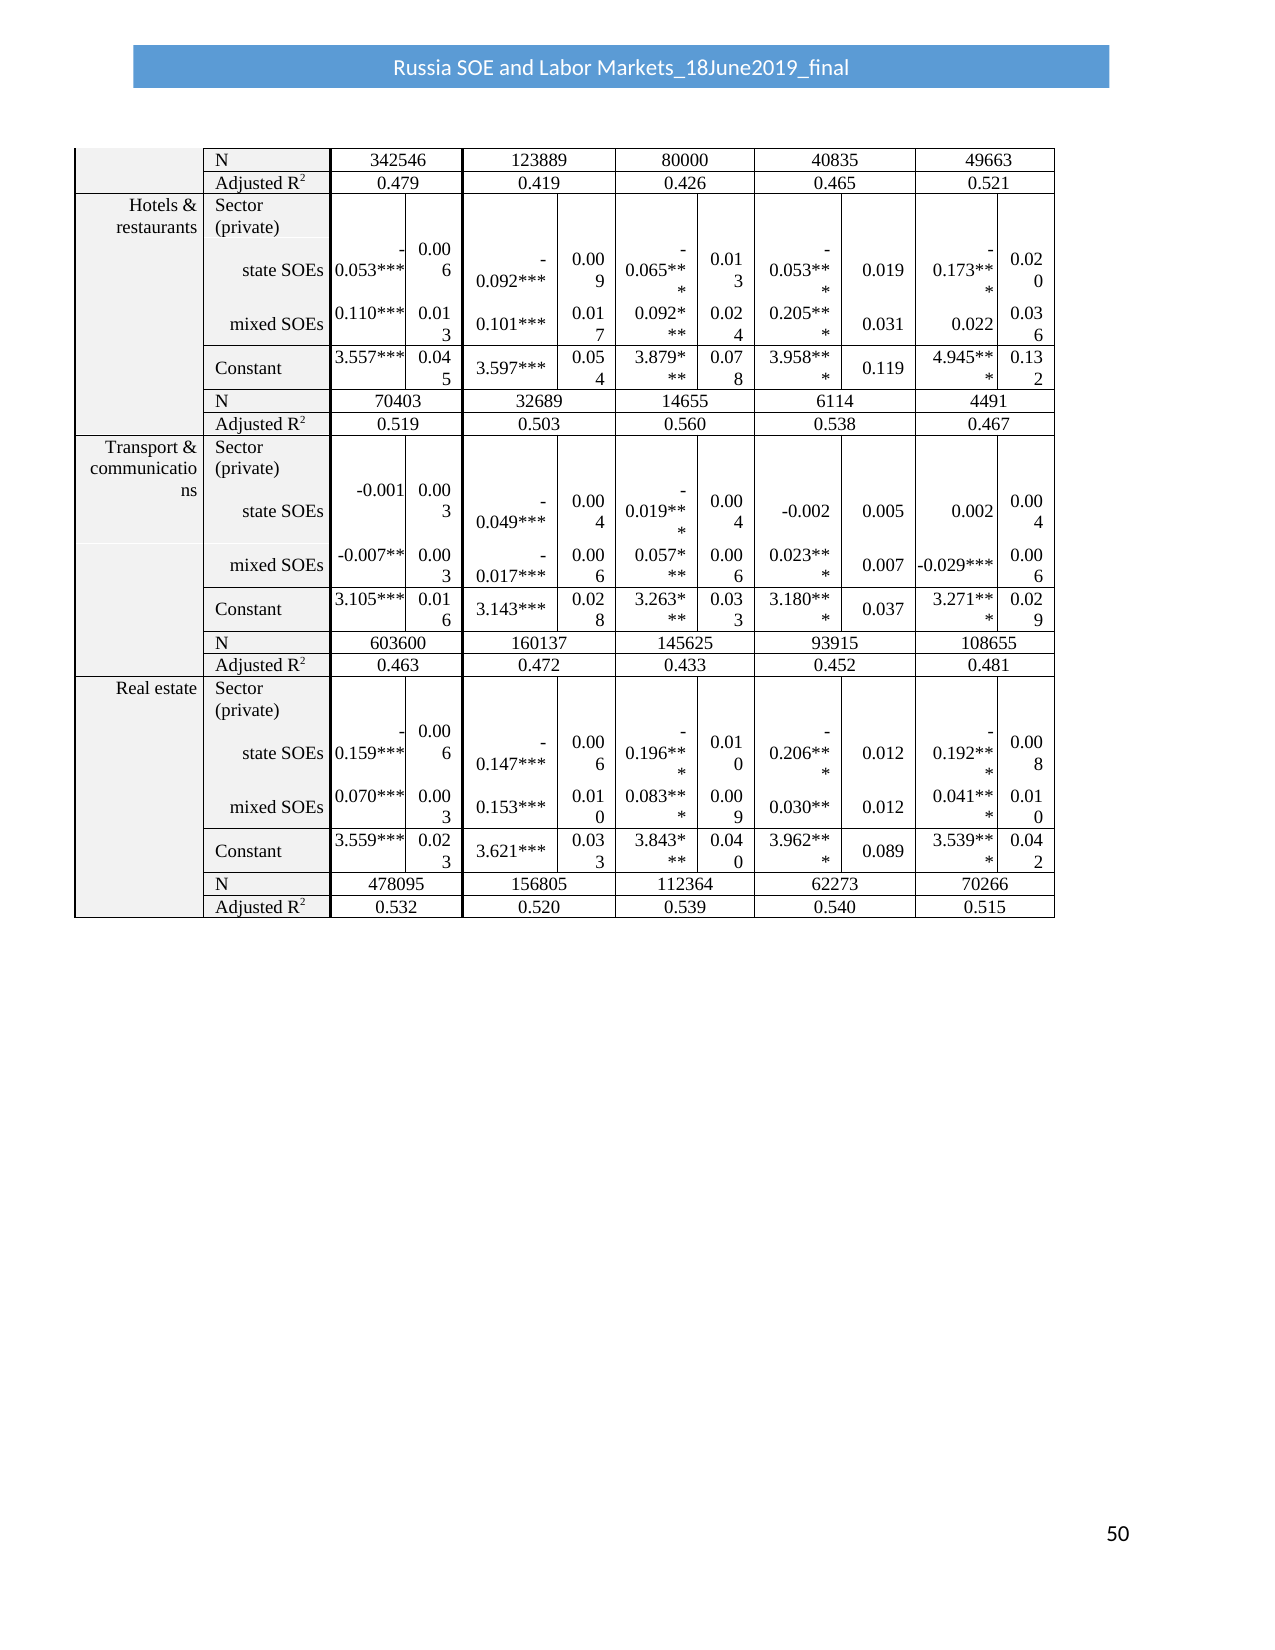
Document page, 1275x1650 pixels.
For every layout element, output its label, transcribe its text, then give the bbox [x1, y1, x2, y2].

table_cell 0.003 [406, 544, 461, 587]
table_cell -0.173*** [916, 238, 997, 302]
table_cell 0.057*** [616, 544, 697, 587]
table_cell 0.016 [406, 588, 461, 631]
table_cell 0.031 [842, 302, 915, 345]
table_cell 0.054 [558, 346, 615, 389]
table_cell 0.083*** [616, 785, 697, 828]
table_cell 156805 [464, 873, 615, 895]
table_cell N [204, 632, 329, 653]
table_cell Sector (private) [204, 194, 329, 237]
table_cell mixed SOEs [204, 544, 329, 587]
table_cell 3.539*** [916, 829, 997, 872]
table_cell 0.022 [916, 302, 997, 345]
table_cell 603600 [332, 632, 461, 653]
table_cell [842, 677, 915, 720]
table_cell N [204, 390, 329, 412]
table_cell -0.017*** [464, 544, 557, 587]
table_cell [76, 587, 203, 631]
table_cell 0.205*** [755, 302, 841, 345]
table_cell [406, 677, 461, 720]
table_cell 3.962*** [755, 829, 841, 872]
table_cell 0.020 [998, 238, 1054, 302]
table_cell [76, 171, 203, 193]
table_cell 3.879*** [616, 346, 697, 389]
table_cell 93915 [755, 632, 915, 653]
table_cell -0.206*** [755, 720, 841, 785]
table_cell 3.557*** [332, 346, 405, 389]
table_cell 0.538 [755, 413, 915, 434]
table_cell 0.006 [998, 544, 1054, 587]
table_cell [616, 677, 697, 720]
table_cell [916, 436, 997, 479]
table_cell [76, 631, 203, 653]
table_cell 0.539 [616, 896, 754, 917]
table_cell 0.481 [916, 654, 1054, 676]
table_cell -0.002 [755, 479, 841, 543]
table_cell [916, 194, 997, 237]
table_cell -0.019*** [616, 479, 697, 543]
table_cell 0.003 [406, 785, 461, 828]
table_cell 0.463 [332, 654, 461, 676]
table_cell 0.519 [332, 413, 461, 434]
table_cell 0.013 [406, 302, 461, 345]
table_cell [76, 720, 203, 785]
table_cell 0.033 [698, 588, 754, 631]
table_cell 0.010 [998, 785, 1054, 828]
table_cell [76, 389, 203, 412]
table_cell 0.009 [558, 238, 615, 302]
table_cell Constant [204, 346, 329, 389]
table_cell 3.180*** [755, 588, 841, 631]
table_cell 0.520 [464, 896, 615, 917]
table_cell [76, 828, 203, 872]
table_cell 0.005 [842, 479, 915, 543]
table_cell 0.019 [842, 238, 915, 302]
table_cell 62273 [755, 873, 915, 895]
table_cell 0.004 [698, 479, 754, 543]
table_cell -0.192*** [916, 720, 997, 785]
table_cell state SOEs [204, 479, 329, 543]
table_cell N [204, 149, 329, 171]
table_cell 3.958*** [755, 346, 841, 389]
table_cell 0.009 [698, 785, 754, 828]
table_cell 0.017 [558, 302, 615, 345]
table_cell 0.467 [916, 413, 1054, 434]
table_cell Adjusted R2 [204, 896, 329, 917]
table_cell 0.540 [755, 896, 915, 917]
table_cell Adjusted R2 [204, 413, 329, 434]
table_cell 4491 [916, 390, 1054, 412]
table_cell [916, 677, 997, 720]
table_cell 0.515 [916, 896, 1054, 917]
table_cell -0.065*** [616, 238, 697, 302]
table_cell 0.452 [755, 654, 915, 676]
table_cell 70403 [332, 390, 461, 412]
table_cell -0.053*** [755, 238, 841, 302]
table_cell 0.040 [698, 829, 754, 872]
table_cell 0.002 [916, 479, 997, 543]
table_cell Constant [204, 588, 329, 631]
table_cell 0.521 [916, 172, 1054, 193]
table_cell 0.013 [698, 238, 754, 302]
table_cell -0.196*** [616, 720, 697, 785]
table_cell 0.006 [698, 544, 754, 587]
table_cell [76, 785, 203, 828]
table_cell 108655 [916, 632, 1054, 653]
table_cell 0.041*** [916, 785, 997, 828]
table_cell -0.049*** [464, 479, 557, 543]
table_cell -0.053*** [332, 238, 405, 302]
table_cell 0.503 [464, 413, 615, 434]
table_cell [76, 544, 203, 587]
table_cell 0.042 [998, 829, 1054, 872]
table_cell 0.010 [558, 785, 615, 828]
table_cell 0.003 [406, 479, 461, 543]
table_cell 0.560 [616, 413, 754, 434]
table_cell 3.843*** [616, 829, 697, 872]
table_cell 0.132 [998, 346, 1054, 389]
table_cell [76, 302, 203, 345]
table_cell [76, 412, 203, 434]
table_cell Transport & communications [76, 436, 203, 543]
table_cell [755, 677, 841, 720]
table_cell [616, 194, 697, 237]
table_cell mixed SOEs [204, 785, 329, 828]
table_cell 0.110*** [332, 302, 405, 345]
table_cell 3.105*** [332, 588, 405, 631]
table_cell mixed SOEs [204, 302, 329, 345]
table_cell 80000 [616, 149, 754, 171]
table_cell 0.089 [842, 829, 915, 872]
table_cell 0.010 [698, 720, 754, 785]
table_cell 0.006 [406, 720, 461, 785]
table_cell 0.033 [558, 829, 615, 872]
table_cell 3.559*** [332, 829, 405, 872]
table_cell [616, 436, 697, 479]
table_cell [464, 677, 557, 720]
table_cell [998, 677, 1054, 720]
table_cell 70266 [916, 873, 1054, 895]
table_cell 0.006 [406, 238, 461, 302]
table_cell 145625 [616, 632, 754, 653]
table_cell 0.030** [755, 785, 841, 828]
table_cell Sector (private) [204, 436, 329, 479]
table_cell [464, 194, 557, 237]
table_cell [76, 872, 203, 895]
table_cell [406, 436, 461, 479]
table_cell Constant [204, 829, 329, 872]
table_cell 6114 [755, 390, 915, 412]
table_cell 0.012 [842, 720, 915, 785]
table_cell 0.078 [698, 346, 754, 389]
table_cell 0.092*** [616, 302, 697, 345]
table_cell -0.092*** [464, 238, 557, 302]
table_cell 4.945*** [916, 346, 997, 389]
table_cell 3.263*** [616, 588, 697, 631]
table_cell [998, 194, 1054, 237]
table_cell Hotels & restaurants [76, 194, 203, 302]
table_cell [698, 677, 754, 720]
table_cell Adjusted R2 [204, 654, 329, 676]
table_cell 49663 [916, 149, 1054, 171]
table_cell 160137 [464, 632, 615, 653]
table_cell [76, 148, 203, 171]
table_cell 0.004 [558, 479, 615, 543]
table_cell [332, 436, 405, 479]
table_cell 0.023*** [755, 544, 841, 587]
table_cell [842, 436, 915, 479]
table_cell -0.007** [332, 544, 405, 587]
table_cell [332, 677, 405, 720]
table_cell [76, 653, 203, 676]
table_cell 0.007 [842, 544, 915, 587]
table_cell 0.070*** [332, 785, 405, 828]
table_cell 0.472 [464, 654, 615, 676]
table_cell state SOEs [204, 238, 329, 302]
table_cell -0.001 [332, 479, 405, 543]
table_cell 32689 [464, 390, 615, 412]
table_cell [76, 895, 203, 917]
table_cell 0.419 [464, 172, 615, 193]
table_cell [406, 194, 461, 237]
table_cell 0.036 [998, 302, 1054, 345]
table_cell 0.433 [616, 654, 754, 676]
table_cell 0.024 [698, 302, 754, 345]
table_cell [558, 194, 615, 237]
table_cell 3.597*** [464, 346, 557, 389]
table_cell 40835 [755, 149, 915, 171]
table_cell [332, 194, 405, 237]
table_cell 0.006 [558, 544, 615, 587]
table_cell state SOEs [204, 720, 329, 785]
table_cell Adjusted R2 [204, 172, 329, 193]
table_cell [558, 677, 615, 720]
table_cell [558, 436, 615, 479]
table_cell 14655 [616, 390, 754, 412]
table_cell 0.465 [755, 172, 915, 193]
table_cell 3.143*** [464, 588, 557, 631]
table_cell 342546 [332, 149, 461, 171]
table_cell [76, 345, 203, 389]
table_cell [698, 436, 754, 479]
table_cell -0.029*** [916, 544, 997, 587]
table_cell 0.426 [616, 172, 754, 193]
table_cell 112364 [616, 873, 754, 895]
table_cell [755, 436, 841, 479]
table_cell [998, 436, 1054, 479]
table_cell 0.479 [332, 172, 461, 193]
table_cell 0.008 [998, 720, 1054, 785]
table_cell Real estate [76, 677, 203, 720]
table_cell 0.023 [406, 829, 461, 872]
table_cell 0.045 [406, 346, 461, 389]
table_cell [464, 436, 557, 479]
table_cell 0.028 [558, 588, 615, 631]
table_cell Sector (private) [204, 677, 329, 720]
table_cell 0.037 [842, 588, 915, 631]
table_cell 0.004 [998, 479, 1054, 543]
table_cell N [204, 873, 329, 895]
table_cell 3.621*** [464, 829, 557, 872]
table_cell 3.271*** [916, 588, 997, 631]
table_cell 0.153*** [464, 785, 557, 828]
table_cell [698, 194, 754, 237]
table_cell 123889 [464, 149, 615, 171]
table_cell [755, 194, 841, 237]
table_cell 0.006 [558, 720, 615, 785]
table_cell 0.012 [842, 785, 915, 828]
table_cell [842, 194, 915, 237]
table_cell 0.532 [332, 896, 461, 917]
table_cell -0.147*** [464, 720, 557, 785]
table_cell 0.119 [842, 346, 915, 389]
table_cell 478095 [332, 873, 461, 895]
table_cell -0.159*** [332, 720, 405, 785]
table_cell 0.029 [998, 588, 1054, 631]
table_cell 0.101*** [464, 302, 557, 345]
